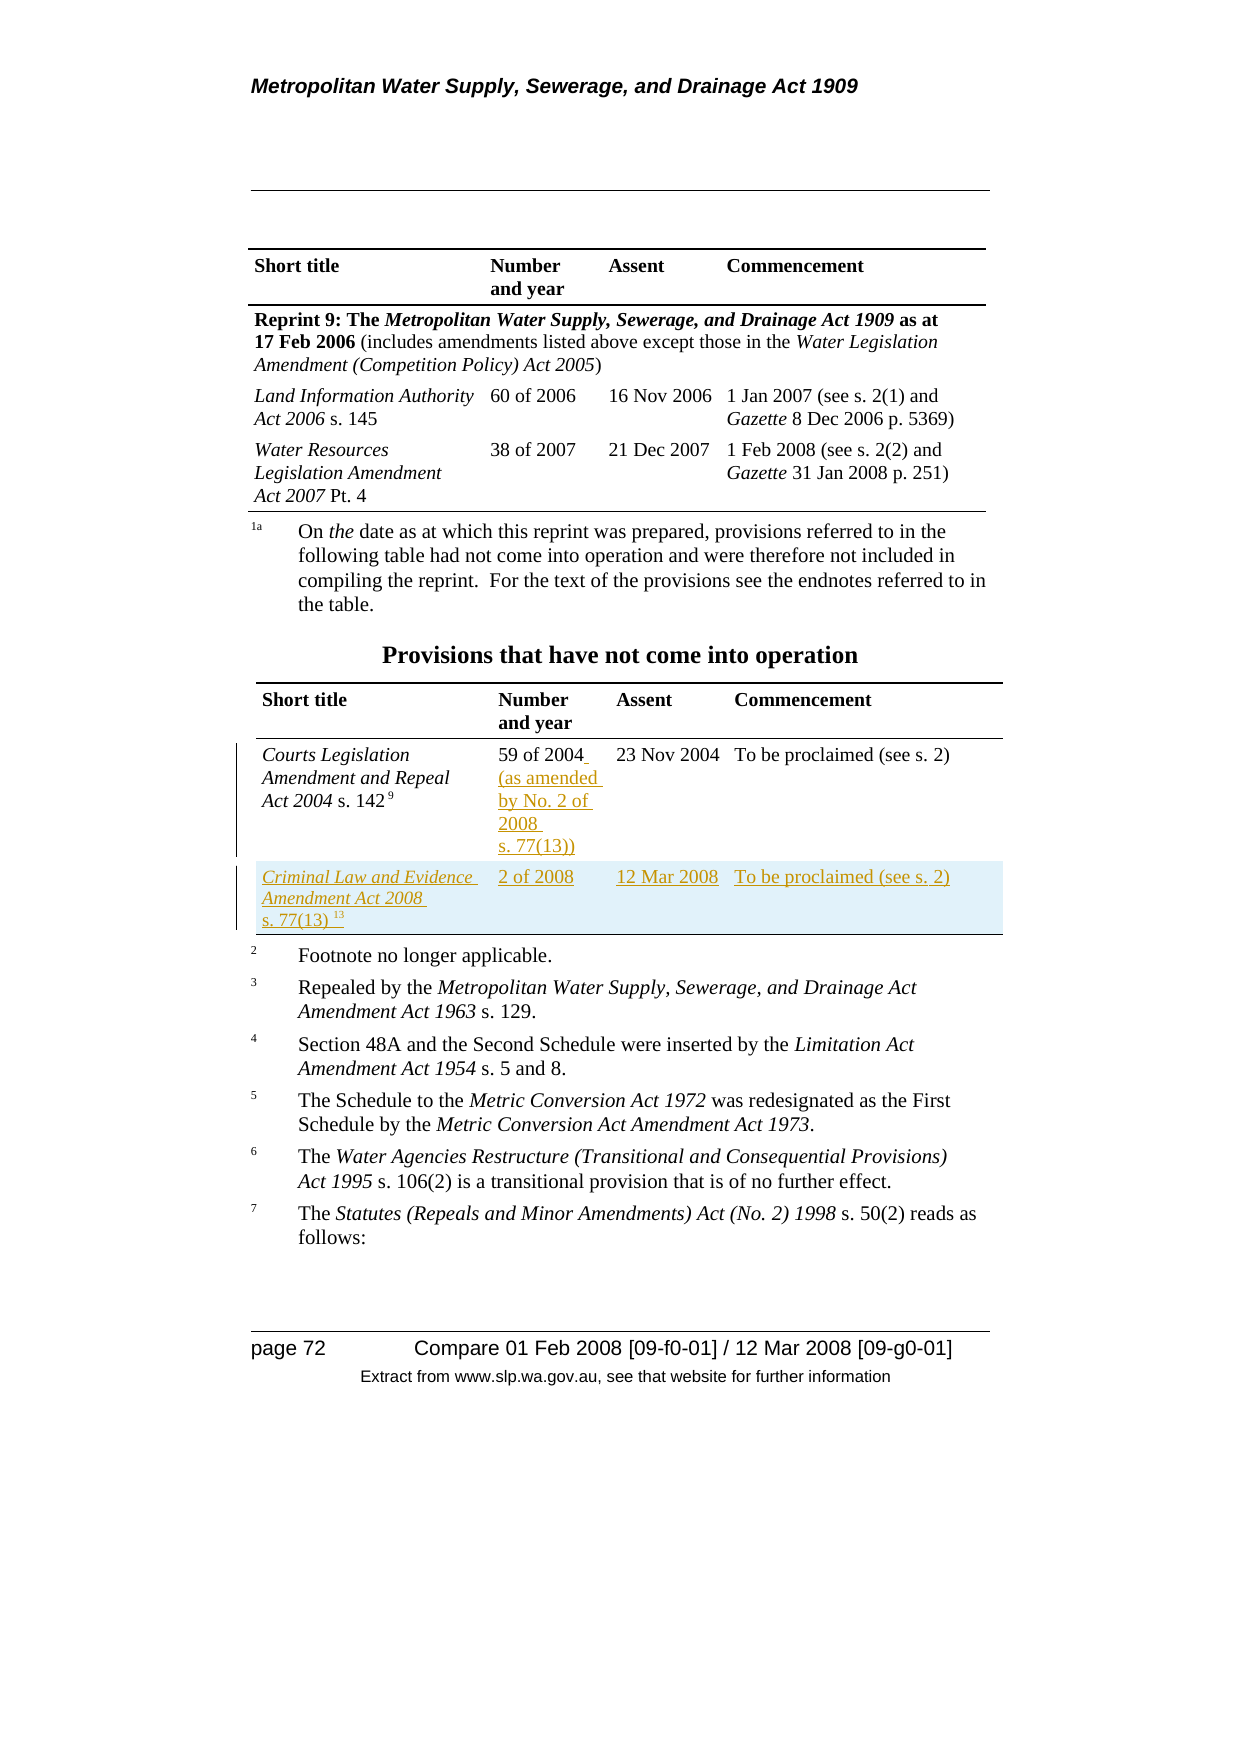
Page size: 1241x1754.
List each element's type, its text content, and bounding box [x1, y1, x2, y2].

text 4 Section 48A and the Second Schedule were inserted by the Limitation Act Amendment Act 1954 s. 5 and 8. [251, 1032, 990, 1080]
table_cell 38 of 2007 [484, 434, 602, 511]
table_header Assent [610, 684, 728, 738]
text 1a On the date as at which this reprint was prepared, provisions referred to in the following table had not come into operation and were therefore not included in compiling the reprint. For the text of the provisions see the endnotes referred to in the table. [251, 519, 990, 616]
table_cell 60 of 2006 [484, 380, 602, 434]
table_cell Water Resources Legislation Amendment Act 2007 Pt. 4 [248, 434, 484, 511]
table_cell Land Information Authority Act 2006 s. 145 [248, 380, 484, 434]
table_header Short title [248, 250, 484, 303]
table_cell 1 Jan 2007 (see s. 2(1) and Gazette 8 Dec 2006 p. 5369) [721, 380, 986, 434]
table_cell Reprint 9: The Metropolitan Water Supply, Sewerage, and Drainage Act 1909 as at 17 Feb 2006 (includes amendments listed above except those in the Water Legislation Amendment (Competition Policy) Act 2005) [248, 306, 986, 380]
table_cell Courts Legislation Amendment and Repeal Act 2004 s. 142 9 [256, 739, 492, 861]
table_header Number and year [484, 250, 602, 303]
table_header Short title [256, 684, 492, 738]
text 7 The Statutes (Repeals and Minor Amendments) Act (No. 2) 1998 s. 50(2) reads as follows: [251, 1201, 990, 1249]
table_cell To be proclaimed (see s. 2) [728, 739, 1003, 861]
text 2 Footnote no longer applicable. [251, 943, 990, 967]
table_cell 21 Dec 2007 [603, 434, 721, 511]
table_cell 16 Nov 2006 [603, 380, 721, 434]
subtitle Provisions that have not come into operation [251, 641, 990, 669]
table_header Assent [603, 250, 721, 303]
table_header Commencement [721, 250, 986, 303]
table_cell 1 Feb 2008 (see s. 2(2) and Gazette 31 Jan 2008 p. 251) [721, 434, 986, 511]
table_header Commencement [728, 684, 1003, 738]
text 5 The Schedule to the Metric Conversion Act 1972 was redesignated as the First Schedule by the Metric Conversion Act Amendment Act 1973. [251, 1088, 990, 1136]
table_cell 59 of 2004 [492, 739, 610, 861]
text 3 Repealed by the Metropolitan Water Supply, Sewerage, and Drainage Act Amendment Act 1963 s. 129. [251, 975, 990, 1023]
text 6 The Water Agencies Restructure (Transitional and Consequential Provisions) Act 1995 s. 106(2) is a transitional provision that is of no further effect. [251, 1144, 990, 1193]
table_cell 23 Nov 2004 [610, 739, 728, 861]
table_header Number and year [492, 684, 610, 738]
